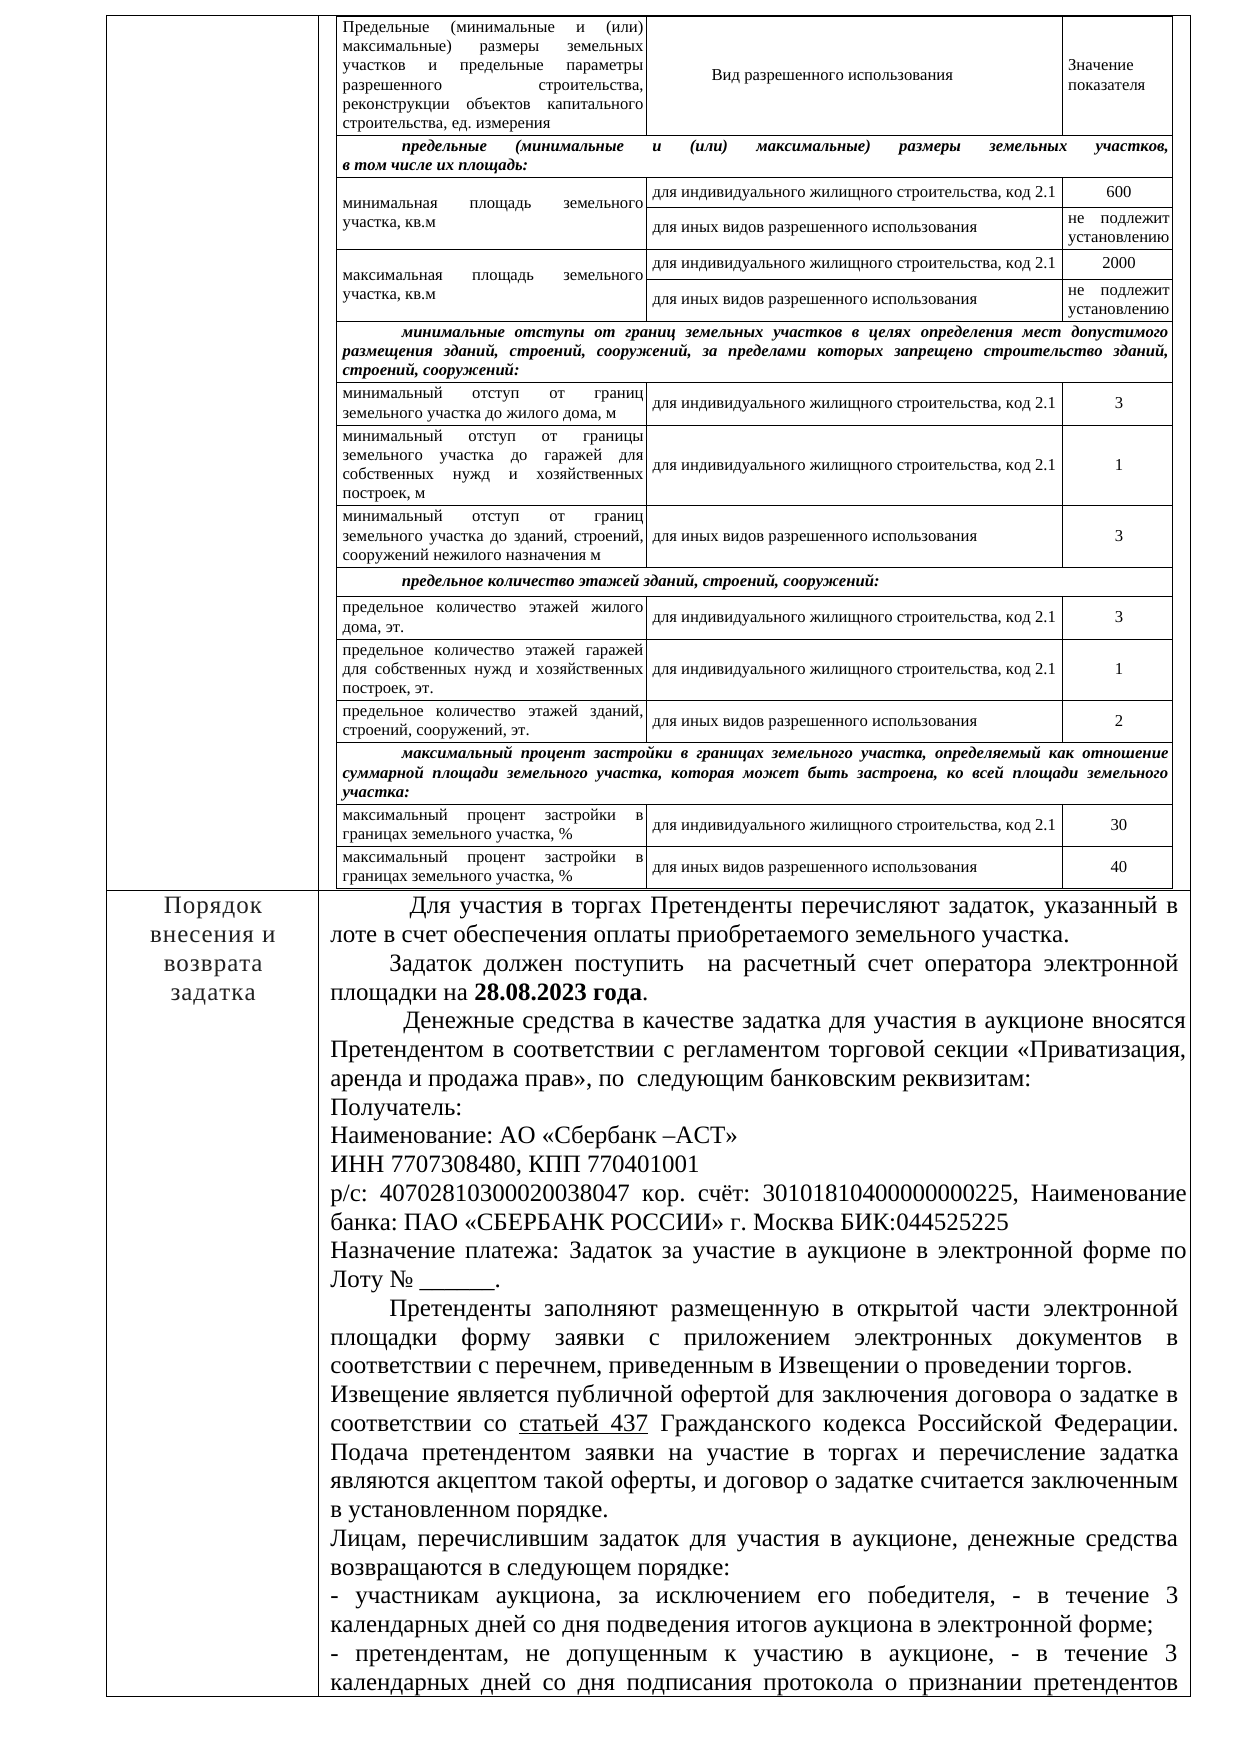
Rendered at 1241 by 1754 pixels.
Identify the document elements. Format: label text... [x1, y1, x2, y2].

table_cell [107, 16, 318, 889]
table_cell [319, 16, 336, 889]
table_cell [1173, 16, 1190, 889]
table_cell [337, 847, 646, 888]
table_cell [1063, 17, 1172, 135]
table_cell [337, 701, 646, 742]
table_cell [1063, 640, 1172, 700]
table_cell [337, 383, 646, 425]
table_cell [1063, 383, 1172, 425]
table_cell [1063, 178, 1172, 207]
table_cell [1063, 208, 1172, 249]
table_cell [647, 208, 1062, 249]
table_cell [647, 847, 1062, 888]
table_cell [319, 891, 1190, 1696]
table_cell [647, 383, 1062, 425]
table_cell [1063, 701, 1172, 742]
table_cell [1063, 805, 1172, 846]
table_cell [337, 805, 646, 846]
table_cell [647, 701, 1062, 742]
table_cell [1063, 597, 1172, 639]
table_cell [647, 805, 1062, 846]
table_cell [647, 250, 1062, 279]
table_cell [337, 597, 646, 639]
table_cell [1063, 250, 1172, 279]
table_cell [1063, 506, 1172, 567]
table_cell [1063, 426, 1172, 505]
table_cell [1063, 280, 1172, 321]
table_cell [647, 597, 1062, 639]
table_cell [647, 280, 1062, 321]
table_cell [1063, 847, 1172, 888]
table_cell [107, 891, 318, 1696]
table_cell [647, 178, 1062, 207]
